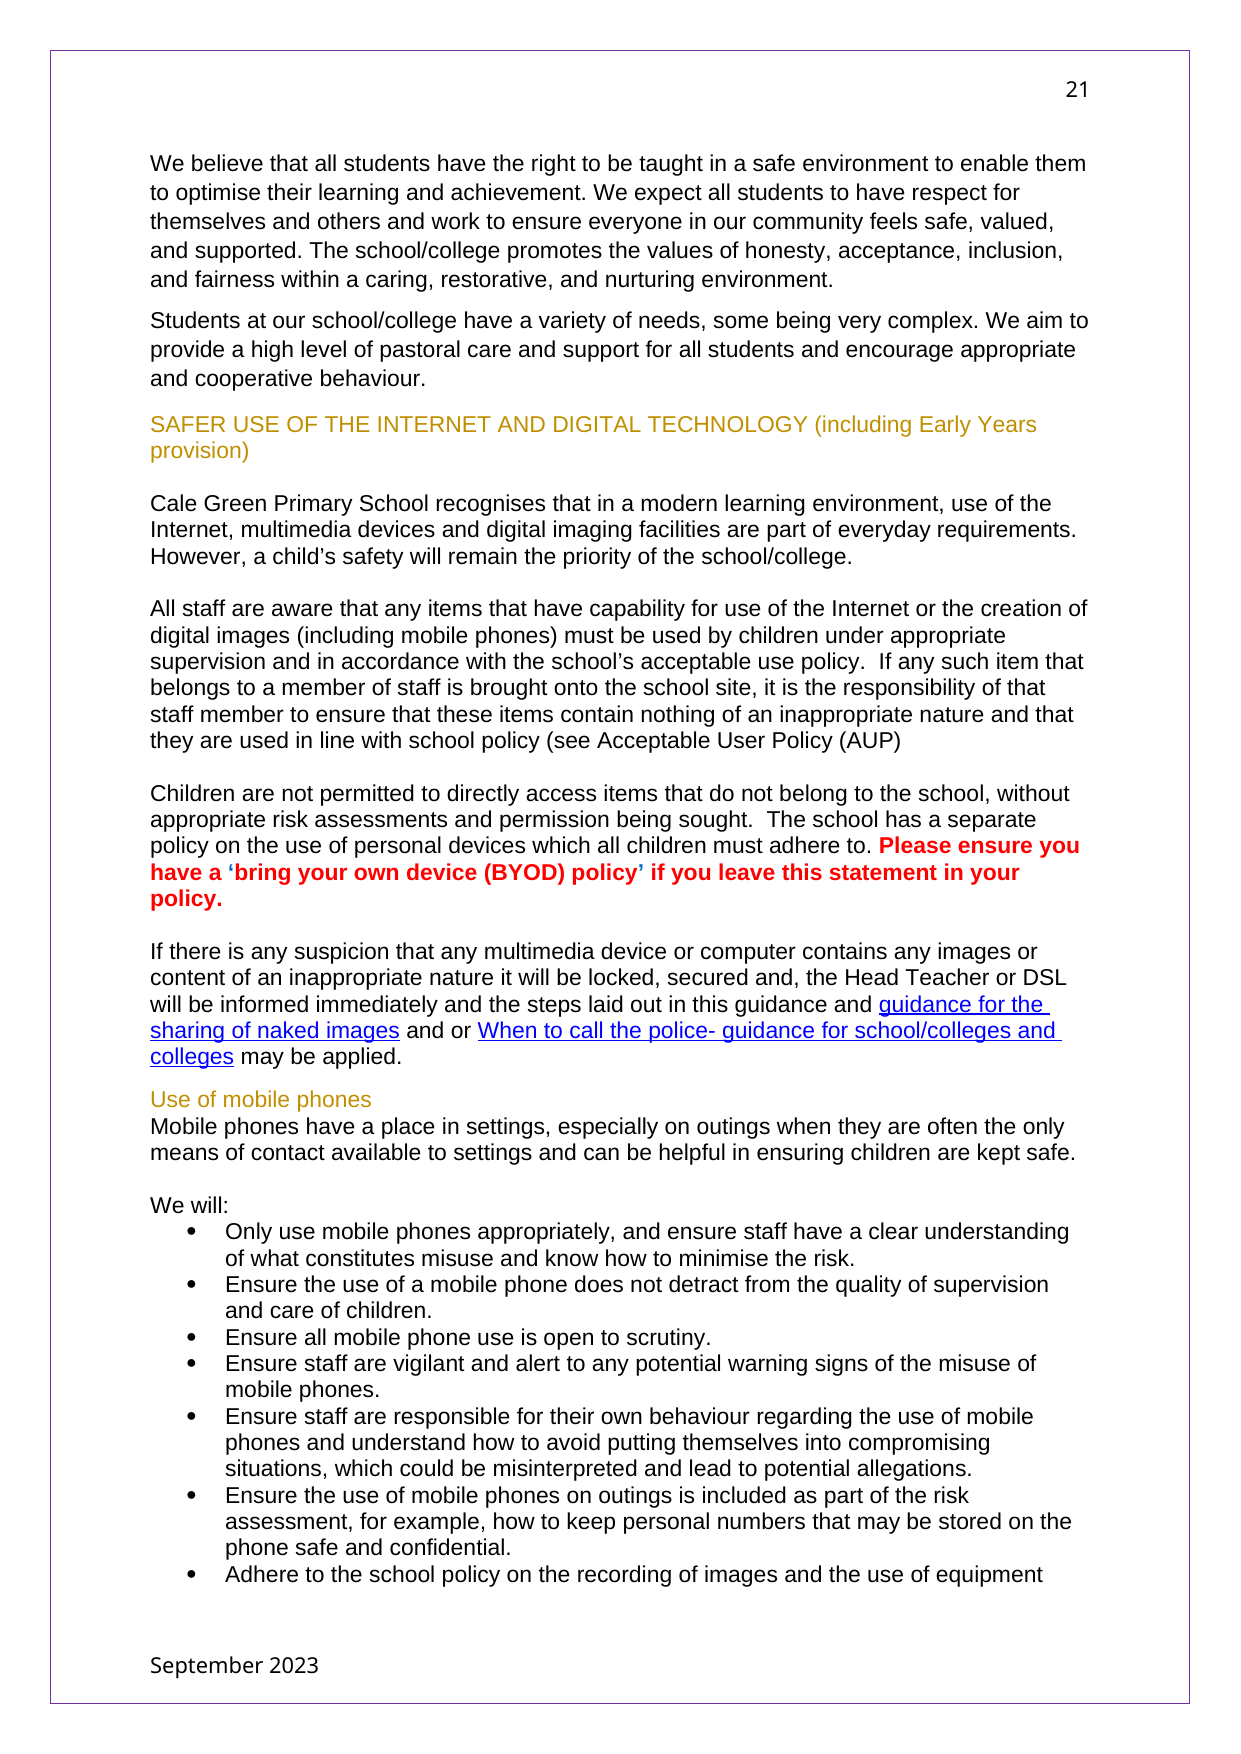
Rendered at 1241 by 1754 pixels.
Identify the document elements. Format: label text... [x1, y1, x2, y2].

text We will: [150, 1192, 1090, 1218]
list Adhere to the school policy on the recording of images and the use of equipment [187, 1561, 1090, 1587]
text All staff are aware that any items that have capability for use of the Internet or the creation of digital images (including mobile phones) must be used by children under appropriate supervision and in accordance with the school’s acceptable use policy. If any such item that belongs to a member of staff is brought onto the school site, it is the responsibility of that staff member to ensure that these items contain nothing of an inappropriate nature and that they are used in line with school policy (see Acceptable User Policy (AUP) [150, 595, 1090, 753]
text If there is any suspicion that any multimedia device or computer contains any images or content of an inappropriate nature it will be locked, secured and, the Head Teacher or DSL will be informed immediately and the steps laid out in this guidance and guidance for the sharing of naked images and or When to call the police- guidance for school/colleges and colleges may be applied. [150, 938, 1090, 1070]
text We believe that all students have the right to be taught in a safe environment to enable them to optimise their learning and achievement. We expect all students to have respect for themselves and others and work to ensure everyone in our community feels safe, valued, and supported. The school/college promotes the values of honesty, acceptance, inclusion, and fairness within a caring, restorative, and nurturing environment. [150, 150, 1090, 292]
text Cale Green Primary School recognises that in a modern learning environment, use of the Internet, multimedia devices and digital imaging facilities are part of everyday requirements. However, a child’s safety will remain the priority of the school/college. [150, 490, 1090, 569]
subtitle Use of mobile phones [150, 1086, 1090, 1113]
text Children are not permitted to directly access items that do not belong to the school, without appropriate risk assessments and permission being sought. The school has a separate policy on the use of personal devices which all children must adhere to. Please ensure you have a ‘bring your own device (BYOD) policy’ if you leave this statement in your policy. [150, 780, 1090, 912]
subtitle SAFER USE OF THE INTERNET AND DIGITAL TECHNOLOGY (including Early Years provision) [150, 411, 1090, 463]
list Ensure all mobile phone use is open to scrutiny. [187, 1323, 1090, 1350]
list Ensure staff are vigilant and alert to any potential warning signs of the misuse of mobile phones. [187, 1350, 1090, 1403]
list Only use mobile phones appropriately, and ensure staff have a clear understanding of what constitutes misuse and know how to minimise the risk. [187, 1218, 1090, 1271]
list Ensure the use of mobile phones on outings is included as part of the risk assessment, for example, how to keep personal numbers that may be stored on the phone safe and confidential. [187, 1482, 1090, 1561]
text Mobile phones have a place in settings, especially on outings when they are often the only means of contact available to settings and can be helpful in ensuring children are kept safe. [150, 1113, 1090, 1165]
list Ensure the use of a mobile phone does not detract from the quality of supervision and care of children. [187, 1271, 1090, 1323]
text Students at our school/college have a variety of needs, some being very complex. We aim to provide a high level of pastoral care and support for all students and encourage appropriate and cooperative behaviour. [150, 307, 1090, 392]
list Ensure staff are responsible for their own behaviour regarding the use of mobile phones and understand how to avoid putting themselves into compromising situations, which could be misinterpreted and lead to potential allegations. [187, 1403, 1090, 1482]
